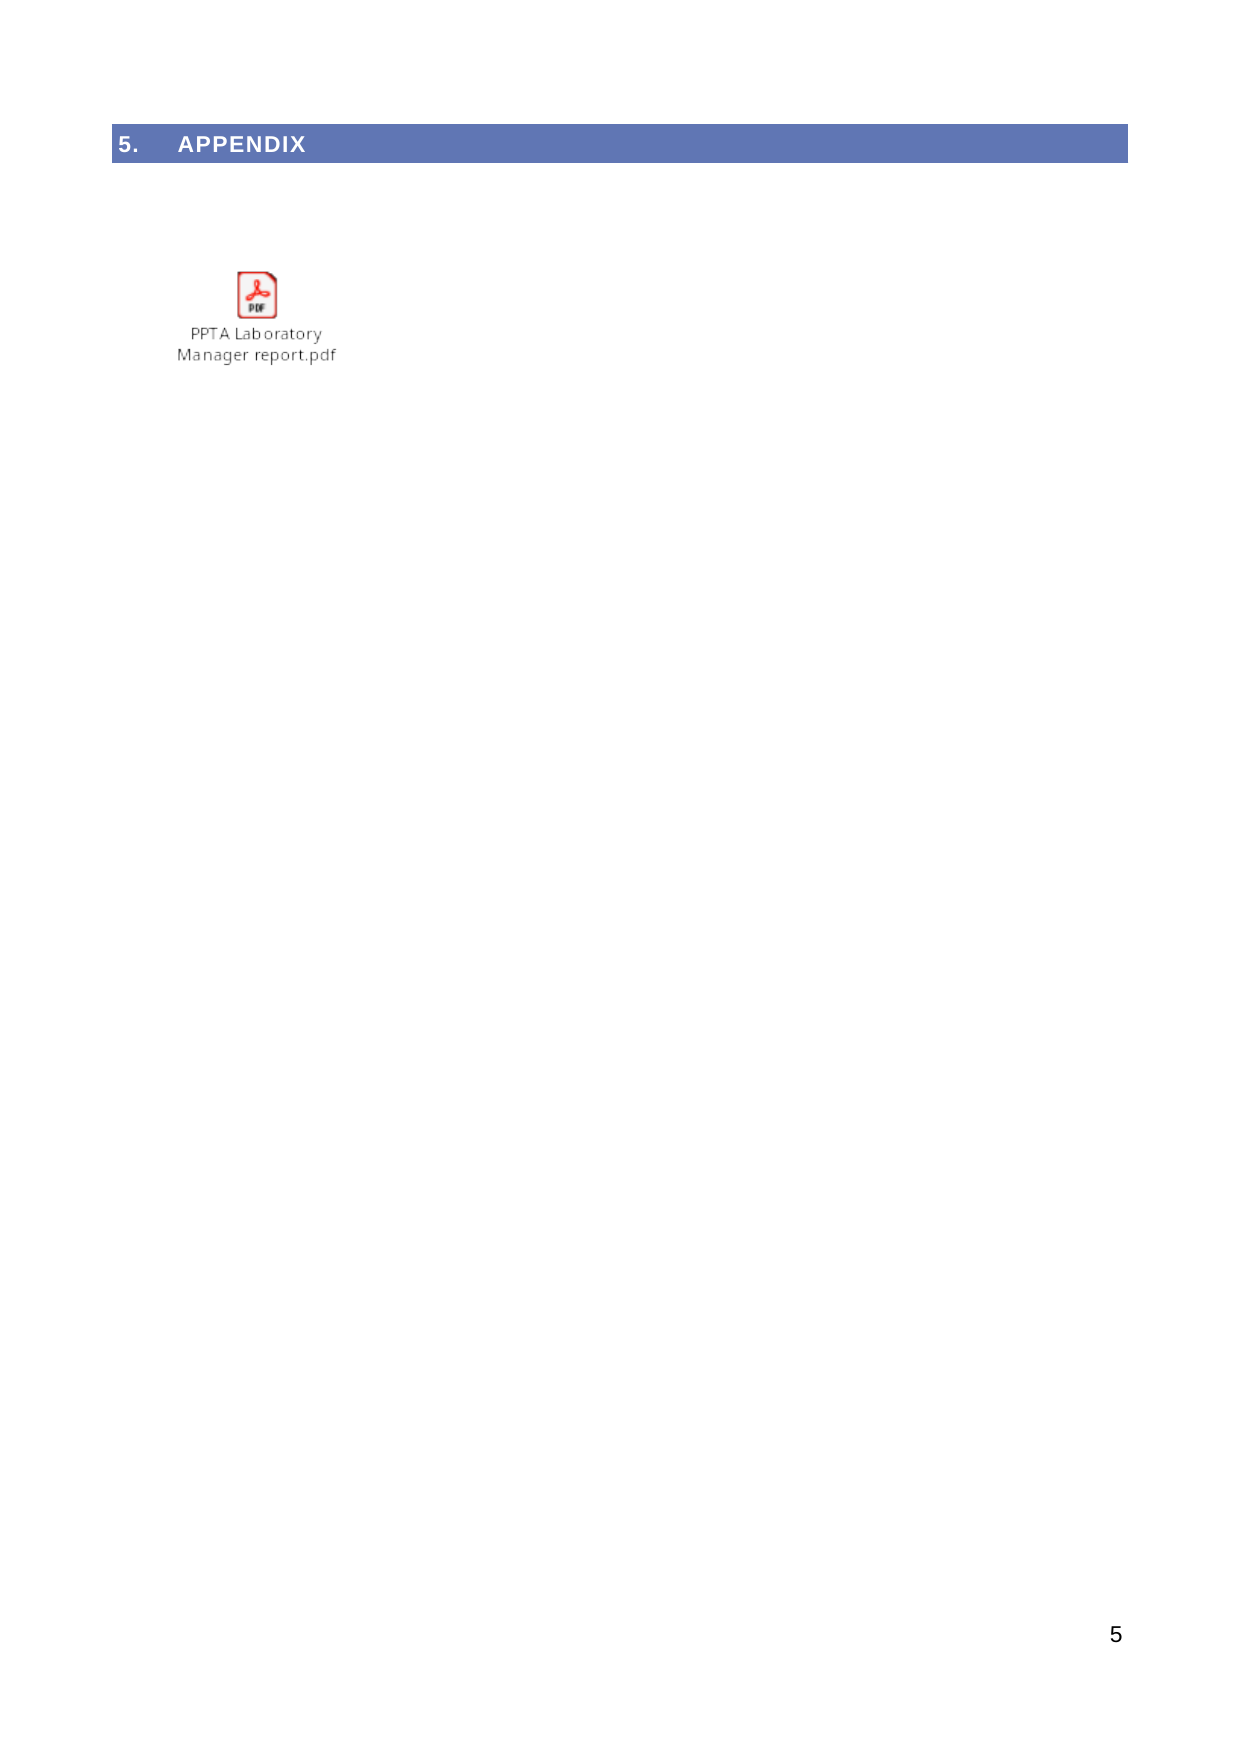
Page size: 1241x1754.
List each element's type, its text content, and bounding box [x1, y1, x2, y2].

subtitle Appendix [118, 131, 1122, 157]
